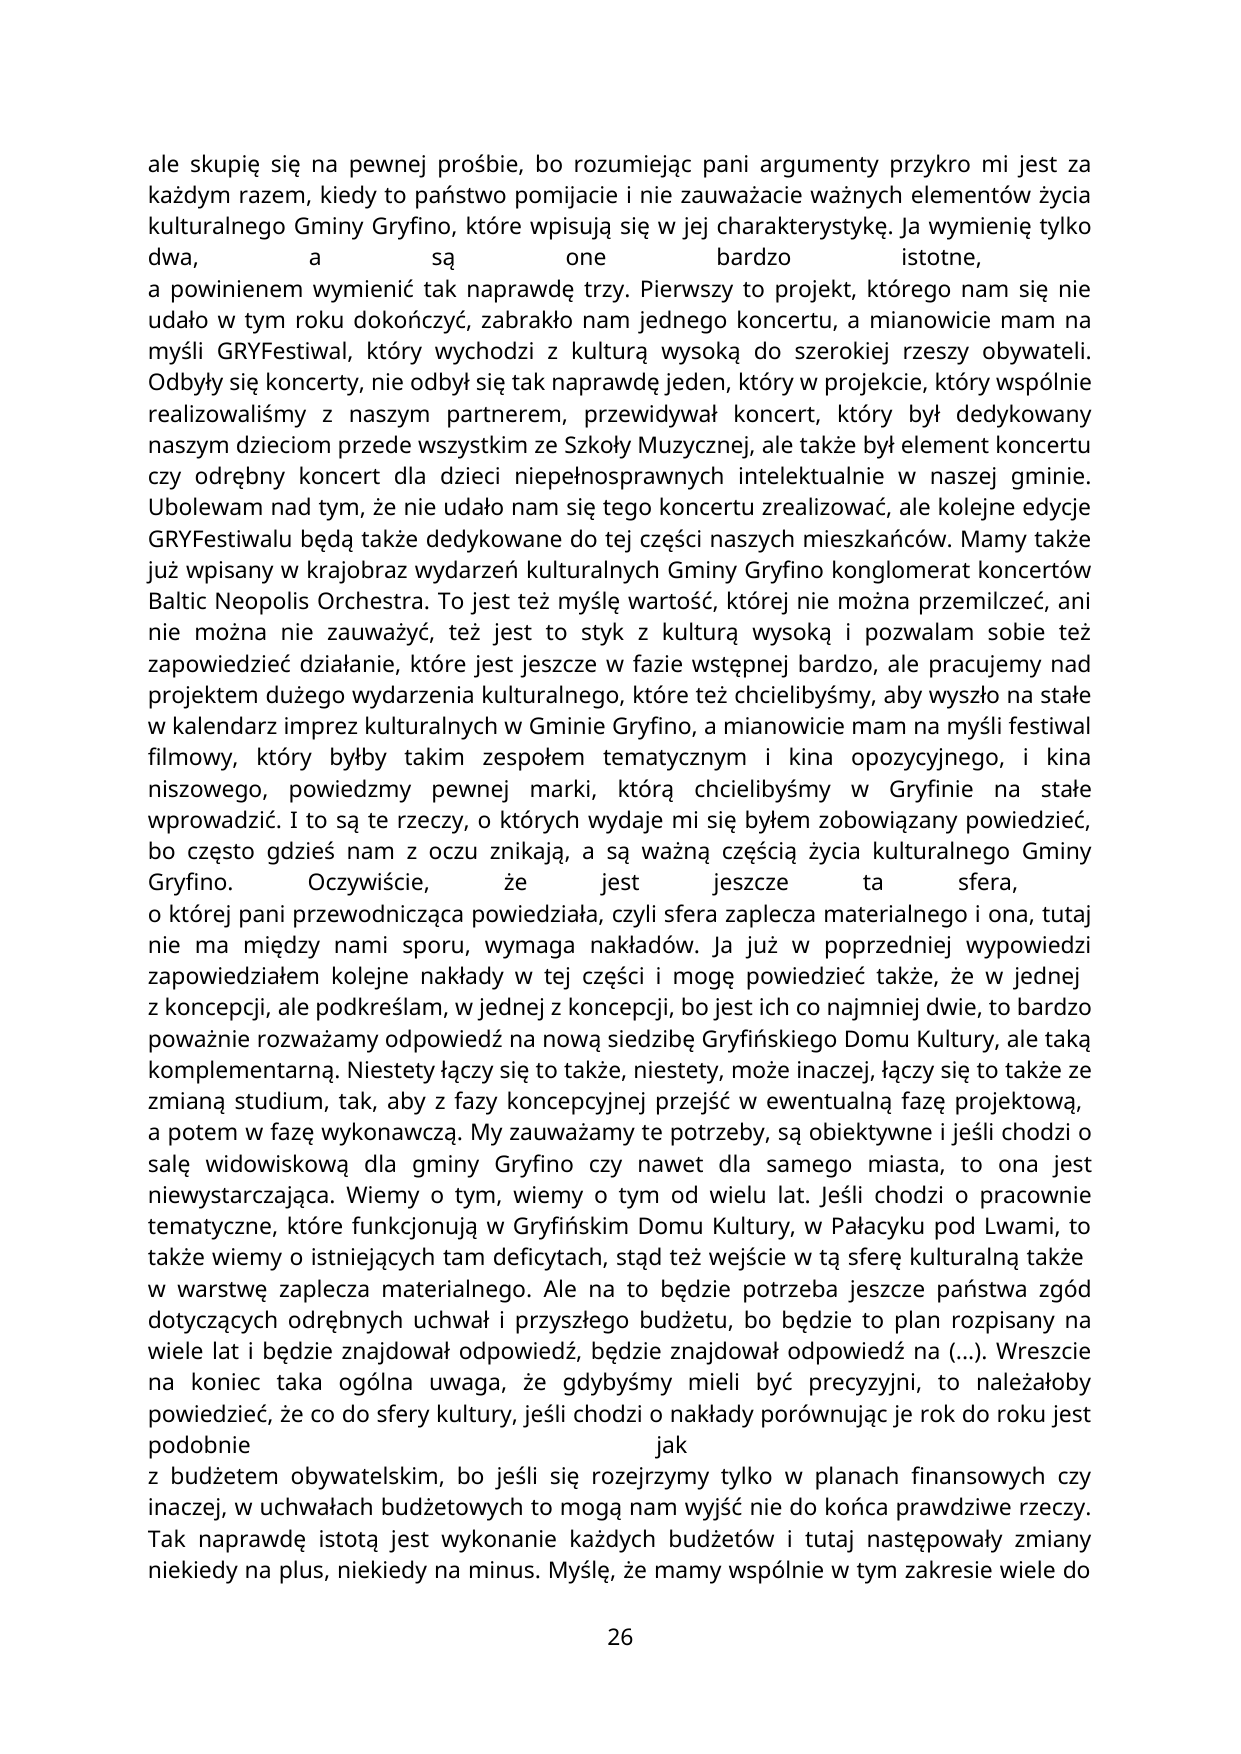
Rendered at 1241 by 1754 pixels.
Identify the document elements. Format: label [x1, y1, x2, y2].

text [148, 148, 1093, 1585]
